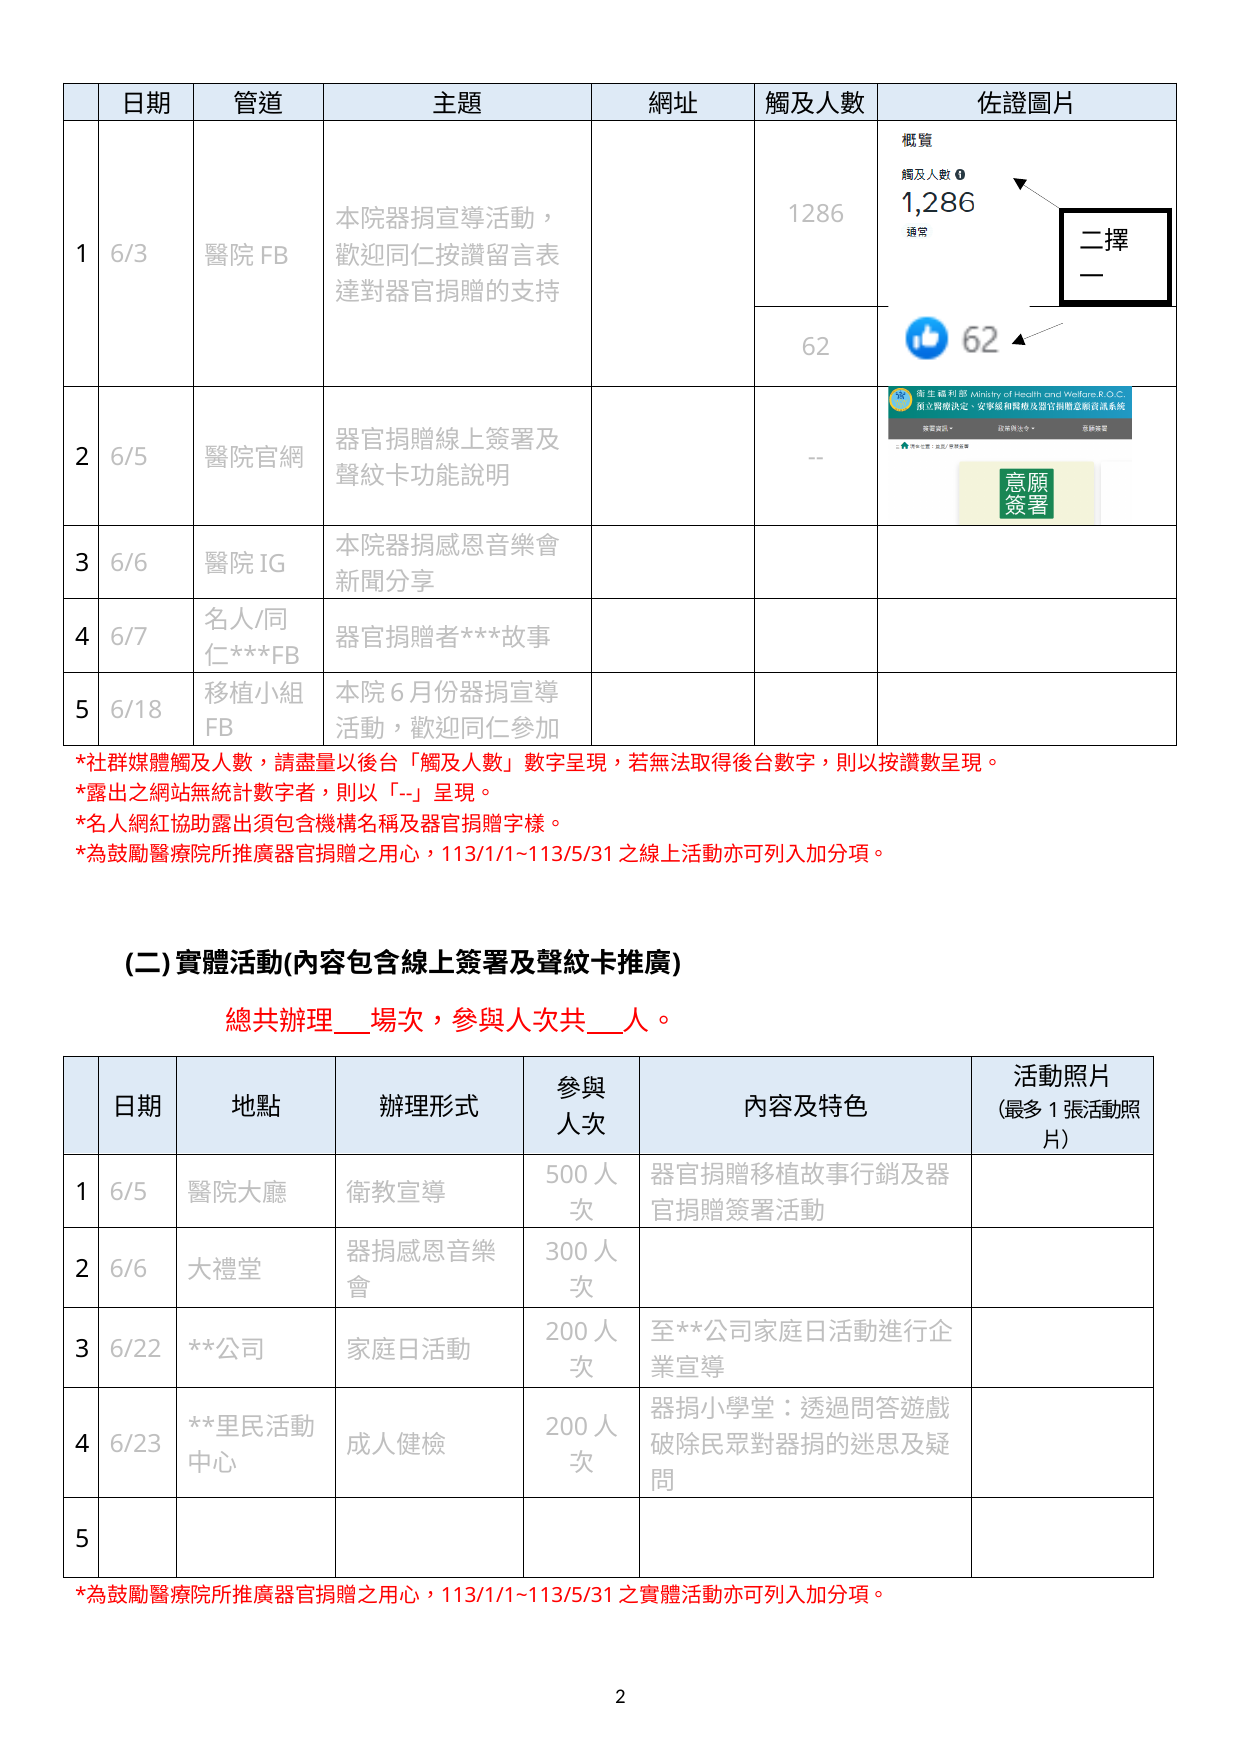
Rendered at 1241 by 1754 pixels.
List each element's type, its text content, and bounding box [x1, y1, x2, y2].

table_cell 6/18 [99, 673, 193, 745]
list 總共辦理 場次，參與人次共 人。 [225, 981, 1165, 1056]
table_cell 5 [64, 673, 98, 745]
table_cell [878, 673, 1176, 745]
table_cell [592, 121, 754, 386]
table_cell -- [755, 387, 877, 524]
table_cell 本院6月份器捐宣導活動，歡迎同仁參加 [324, 673, 591, 745]
table_cell 器官捐贈者***故事 [324, 599, 591, 672]
table_cell [878, 121, 1059, 306]
table_cell 1 [64, 1155, 98, 1227]
table_cell 3 [64, 526, 98, 598]
table_cell 4 [64, 599, 98, 672]
table_header 參與 人次 [524, 1057, 639, 1153]
table_cell 至**公司家庭日活動進行企業宣導 [640, 1308, 971, 1387]
table_header [64, 1057, 98, 1153]
table_cell 6/3 [99, 121, 193, 386]
table_cell [878, 526, 1176, 598]
picture [888, 386, 1132, 525]
table_cell [177, 1498, 335, 1577]
table_cell [972, 1155, 1153, 1227]
table_header 主題 [324, 84, 591, 120]
table_cell [972, 1228, 1153, 1307]
table_cell 3 [64, 1308, 98, 1387]
table_cell [1132, 387, 1176, 524]
table_cell 器官捐贈線上簽署及聲紋卡功能說明 [324, 387, 591, 524]
table_header 觸及人數 [755, 84, 877, 120]
table_cell [878, 599, 1176, 672]
table_cell 器捐小學堂：透過問答遊戲破除民眾對器捐的迷思及疑問 [640, 1388, 971, 1497]
table_cell 本院器捐感恩音樂會新聞分享 [324, 526, 591, 598]
table_header 內容及特色 [640, 1057, 971, 1153]
table_cell 4 [64, 1388, 98, 1497]
table_cell 6/5 [99, 1155, 176, 1227]
table_cell [755, 526, 877, 598]
table_cell 醫院大廳 [177, 1155, 335, 1227]
table_header 管道 [194, 84, 323, 120]
table_cell 醫院FB [194, 121, 323, 386]
table_cell 衛教宣導 [336, 1155, 523, 1227]
table_cell [755, 599, 877, 672]
table_cell 200人次 [524, 1308, 639, 1387]
table_cell 2 [64, 1228, 98, 1307]
table_cell **公司 [177, 1308, 335, 1387]
table_header 佐證圖片 [878, 84, 1176, 120]
table_header 網址 [592, 84, 754, 120]
table_cell 500人次 [524, 1155, 639, 1227]
table_header 辦理形式 [336, 1057, 523, 1153]
table_header [64, 84, 98, 120]
table_cell 大禮堂 [177, 1228, 335, 1307]
table_cell 6/6 [99, 1228, 176, 1307]
text *為鼓勵醫療院所推廣器官捐贈之用心，113/1/1~113/5/31之線上活動亦可列入加分項。 [75, 837, 1165, 867]
table_cell [99, 1498, 176, 1577]
table_cell 62 [755, 307, 877, 386]
list 實體活動(內容包含線上簽署及聲紋卡推廣) [125, 941, 1165, 981]
table_cell [878, 387, 888, 524]
text *露出之網站無統計數字者，則以「--」呈現。 [75, 777, 1165, 807]
text *社群媒體觸及人數，請盡量以後台「觸及人數」數字呈現，若無法取得後台數字，則以按讚數呈現。 [75, 746, 1165, 777]
text *名人網紅協助露出須包含機構名稱及器官捐贈字樣。 [75, 807, 1165, 837]
table_cell 醫院官網 [194, 387, 323, 524]
table_header 日期 [99, 1057, 176, 1153]
table_cell 6/22 [99, 1308, 176, 1387]
table_cell [336, 1498, 523, 1577]
table_cell 300人次 [524, 1228, 639, 1307]
table_cell 器官捐贈移植故事行銷及器官捐贈簽署活動 [640, 1155, 971, 1227]
table_cell [755, 673, 877, 745]
table_cell [592, 599, 754, 672]
table_cell 醫院IG [194, 526, 323, 598]
table_cell [640, 1228, 971, 1307]
table_cell [524, 1498, 639, 1577]
table_cell 6/5 [99, 387, 193, 524]
table_cell 家庭日活動 [336, 1308, 523, 1387]
table_cell **里民活動中心 [177, 1388, 335, 1497]
table_cell 6/6 [99, 526, 193, 598]
table_cell 成人健檢 [336, 1388, 523, 1497]
table_cell [592, 673, 754, 745]
table_cell [972, 1498, 1153, 1577]
table_cell 移植小組FB [194, 673, 323, 745]
table_header 地點 [177, 1057, 335, 1153]
table_cell 6/7 [99, 599, 193, 672]
table_cell 器捐感恩音樂會 [336, 1228, 523, 1307]
table_cell [1042, 121, 1176, 306]
table_cell 5 [64, 1498, 98, 1577]
table_header 日期 [99, 84, 193, 120]
table_cell 2 [64, 387, 98, 524]
table_cell [592, 387, 754, 524]
table_cell [640, 1498, 971, 1577]
table_cell [592, 526, 754, 598]
text *為鼓勵醫療院所推廣器官捐贈之用心，113/1/1~113/5/31之實體活動亦可列入加分項。 [75, 1578, 1165, 1608]
table_cell 名人/同仁***FB [194, 599, 323, 672]
table_cell 200人次 [524, 1388, 639, 1497]
table_cell 6/23 [99, 1388, 176, 1497]
table_cell 本院器捐宣導活動，歡迎同仁按讚留言表達對器官捐贈的支持 [324, 121, 591, 386]
picture [888, 306, 1030, 374]
picture [888, 121, 1042, 245]
table_cell [972, 1388, 1153, 1497]
table_cell [972, 1308, 1153, 1387]
table_header 活動照片 （最多1張活動照片） [972, 1057, 1153, 1153]
table_cell [878, 307, 1176, 386]
table_cell 1286 [755, 121, 877, 306]
table_cell 1 [64, 121, 98, 386]
